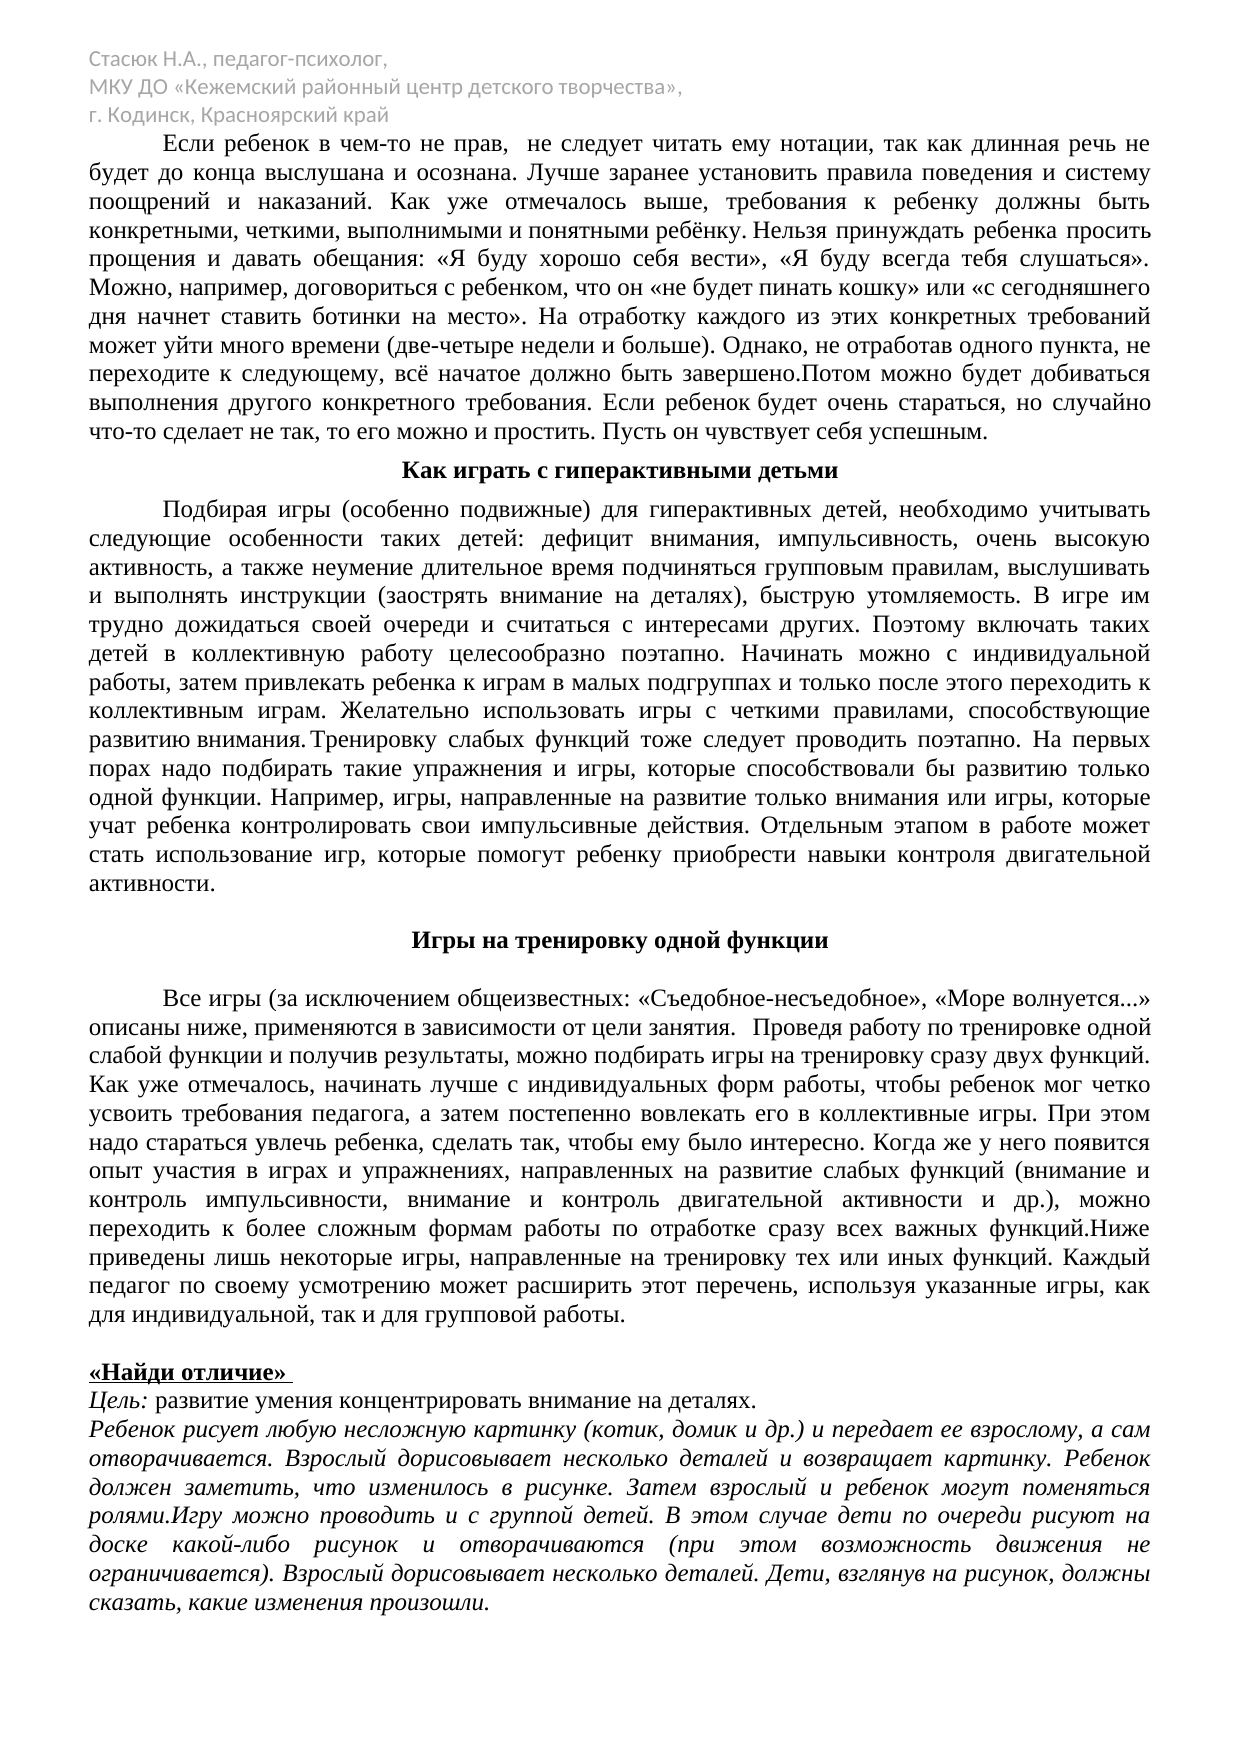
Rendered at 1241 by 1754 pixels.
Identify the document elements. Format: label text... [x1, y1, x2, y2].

text Если ребенок в чем-то не прав, не следует читать ему нотации, так как длинная речь не будет до конца выслушана и осознана. Лучше заранее установить правила поведения и систему поощрений и наказаний. Как уже отмечалось выше, требования к ребенку должны быть конкретными, четкими, выполнимыми и понятными ребёнку. Нельзя принуждать ребенка просить прощения и давать обещания: «Я буду хорошо себя вести», «Я буду всегда тебя слушаться». Можно, например, договориться с ребенком, что он «не будет пинать кошку» или «с сегодняшнего дня начнет ставить ботинки на место». На отработку каждого из этих конкретных требований может уйти много времени (две-четыре недели и больше). Однако, не отработав одного пункта, не переходите к следующему, всё начатое должно быть завершено.Потом можно будет добиваться выполнения другого конкретного требования. Если ребенок будет очень стараться, но случайно что-то сделает не так, то его можно и простить. Пусть он чувствует себя успешным. [89, 128, 1152, 445]
text Цель: развитие умения концентрировать внимание на деталях. [89, 1386, 1152, 1414]
text «Найди отличие» [89, 1328, 1152, 1386]
text Игры на тренировку одной функции [89, 897, 1152, 954]
text Как играть с гиперактивными детьми [89, 455, 1152, 484]
text Ребенок рисует любую несложную картинку (котик, домик и др.) и передает ее взрослому, а сам отворачивается. Взрослый дорисовывает несколько деталей и возвращает картинку. Ребенок должен заметить, что изменилось в рисунке. Затем взрослый и ребенок могут поменяться ролями.Игру можно проводить и с группой детей. В этом случае дети по очереди рисуют на доске какой-либо рисунок и отворачиваются (при этом возможность движения не ограничивается). Взрослый дорисовывает несколько деталей. Дети, взглянув на рисунок, должны сказать, какие изменения произошли. [89, 1414, 1152, 1616]
text Все игры (за исключением общеизвестных: «Съедобное-несъедобное», «Море волнуется...» описаны ниже, применяются в зависимости от цели занятия. Проведя работу по тренировке одной слабой функции и получив результаты, можно подбирать игры на тренировку сразу двух функций. Как уже отмечалось, начинать лучше с индивидуальных форм работы, чтобы ребенок мог четко усвоить требования педагога, а затем постепенно вовлекать его в коллективные игры. При этом надо стараться увлечь ребенка, сделать так, чтобы ему было интересно. Когда же у него появится опыт участия в играх и упражнениях, направленных на развитие слабых функций (внимание и контроль импульсивности, внимание и контроль двигательной активности и др.), можно переходить к более сложным формам работы по отработке сразу всех важных функций.Ниже приведены лишь некоторые игры, направленные на тренировку тех или иных функций. Каждый педагог по своему усмотрению может расширить этот перечень, используя указанные игры, как для индивидуальной, так и для групповой работы. [89, 954, 1152, 1328]
text Подбирая игры (особенно подвижные) для гиперактивных детей, необходимо учитывать следующие особенности таких детей: дефицит внимания, импульсивность, очень высокую активность, а также неумение длительное время подчиняться групповым правилам, выслушивать и выполнять инструкции (заострять внимание на деталях), быструю утомляемость. В игре им трудно дожидаться своей очереди и считаться с интересами других. Поэтому включать таких детей в коллективную работу целесообразно поэтапно. Начинать можно с индивидуальной работы, затем привлекать ребенка к играм в малых подгруппах и только после этого переходить к коллективным играм. Желательно использовать игры с четкими правилами, способствующие развитию внимания. Тренировку слабых функций тоже следует проводить поэтапно. На первых порах надо подбирать такие упражнения и игры, которые способствовали бы развитию только одной функции. Например, игры, направленные на развитие только внимания или игры, которые учат ребенка контролировать свои импульсивные действия. Отдельным этапом в работе может стать использование игр, которые помогут ребенку приобрести навыки контроля двигательной активности. [89, 494, 1152, 897]
